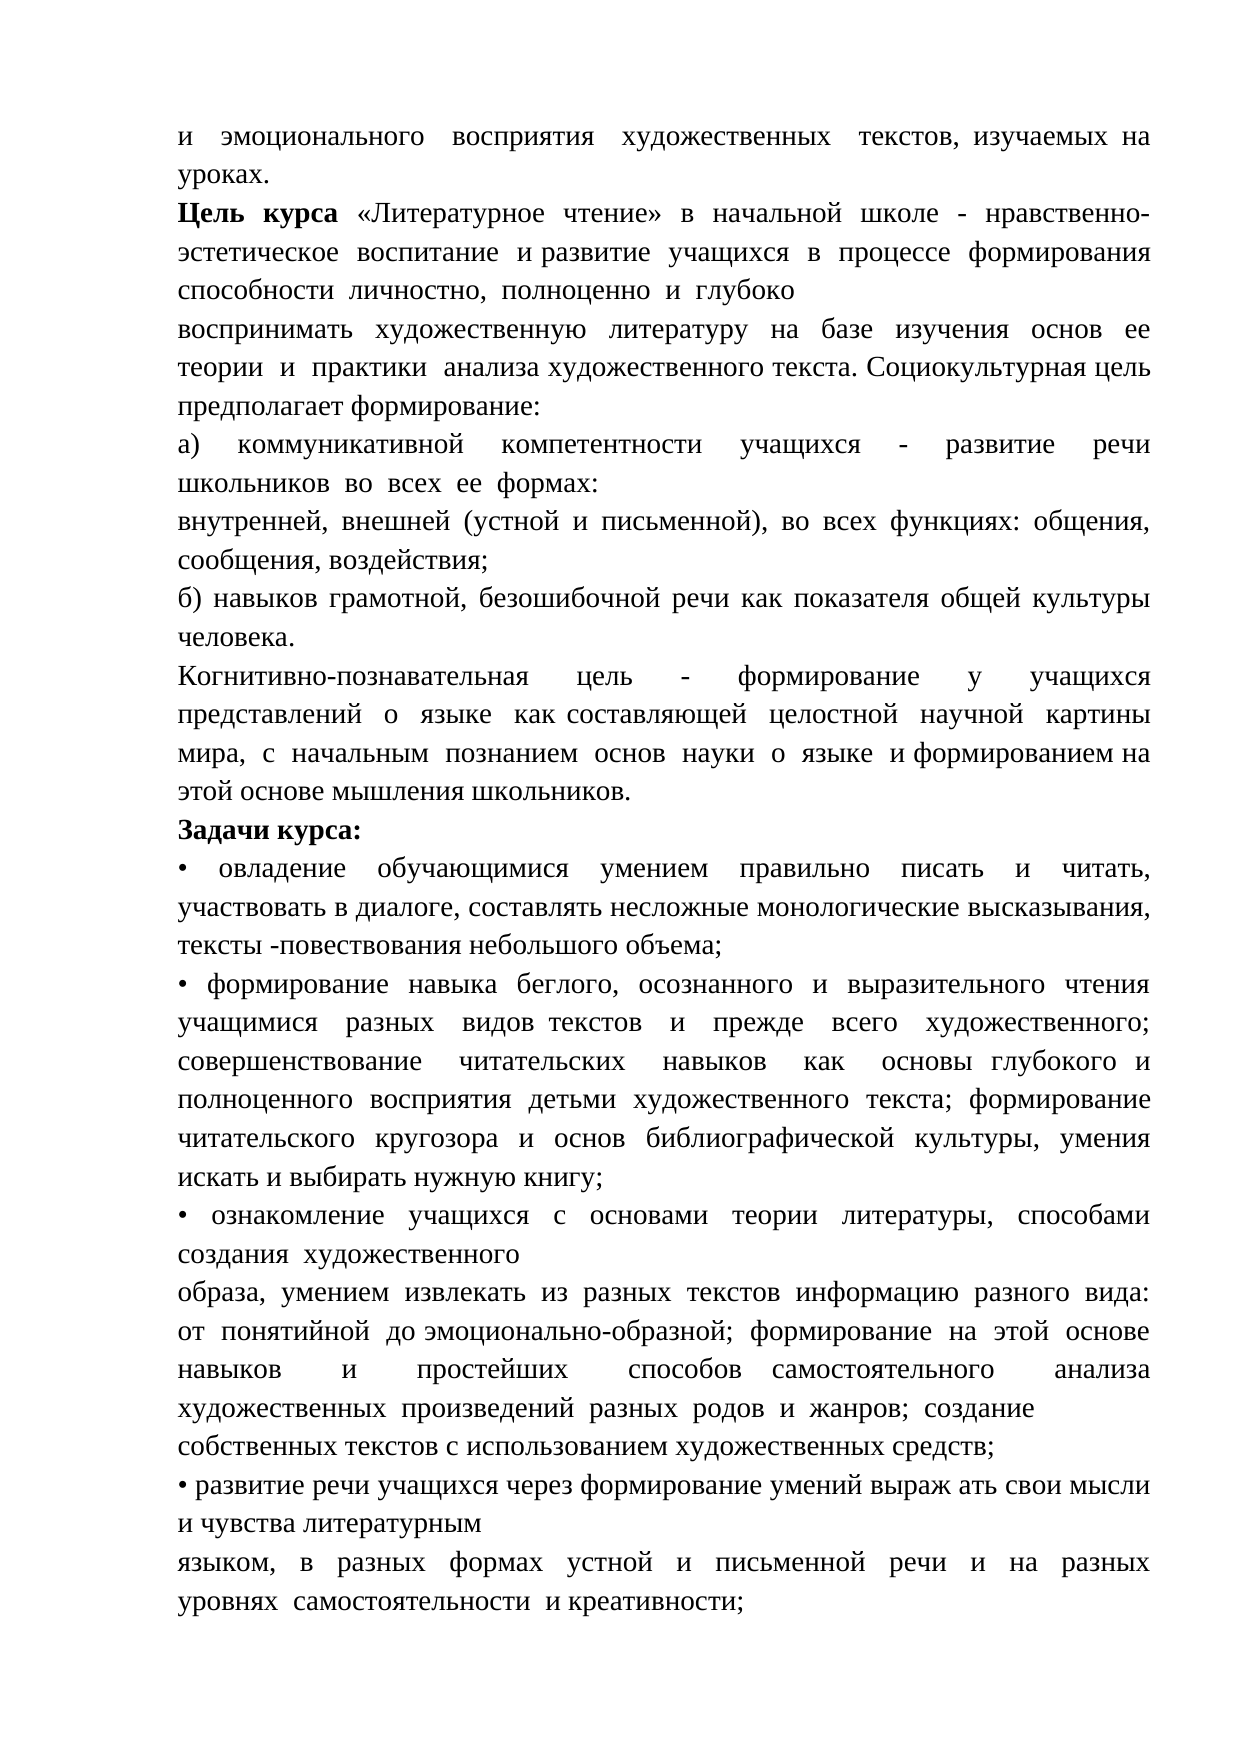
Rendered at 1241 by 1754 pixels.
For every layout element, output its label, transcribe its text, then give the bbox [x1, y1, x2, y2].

text б) навыков грамотной, безошибочной речи как показателя общей культуры человека. [177, 581, 1152, 653]
text собственных текстов с использованием художественных средств; [177, 1428, 1152, 1462]
text воспринимать художественную литературу на базе изучения основ ее теории и практики анализа художественного текста. Социокультурная цель предполагает формирование: [177, 311, 1152, 421]
text Когнитивно-познавательная цель - формирование у учащихся представлений о языке как составляющей целостной научной картины мира, с начальным познанием основ науки о языке и формированием на этой основе мышления школьников. [177, 658, 1152, 807]
text • формирование навыка беглого, осознанного и выразительного чтения учащимися разных видов текстов и прежде всего художественного; совершенствование читательских навыков как основы глубокого и полноценного восприятия детьми художественного текста; формирование читательского кругозора и основ библиографической культуры, умения искать и выбирать нужную книгу; [177, 966, 1152, 1192]
text • развитие речи учащихся через формирование умений выраж ать свои мысли и чувства литературным [177, 1467, 1152, 1539]
text внутренней, внешней (устной и письменной), во всех функциях: общения, сообщения, воздействия; [177, 503, 1152, 576]
text а) коммуникативной компетентности учащихся - развитие речи школьников во всех ее формах: [177, 426, 1152, 498]
text • ознакомление учащихся с основами теории литературы, способами создания художественного [177, 1197, 1152, 1269]
text Цель курса «Литературное чтение» в начальной школе - нравственно-эстетическое воспитание и развитие учащихся в процессе формирования способности личностно, полноценно и глубоко [177, 195, 1152, 306]
text • овладение обучающимися умением правильно писать и читать, участвовать в диалоге, составлять несложные монологические высказывания, тексты -повествования небольшого объема; [177, 850, 1152, 961]
text образа, умением извлекать из разных текстов информацию разного вида: от понятийной до эмоционально-образной; формирование на этой основе навыков и простейших способов самостоятельного анализа художественных произведений разных родов и жанров; создание [177, 1274, 1152, 1423]
text Задачи курса: [177, 812, 1152, 845]
text языком, в разных формах устной и письменной речи и на разных уровнях самостоятельности и креативности; [177, 1544, 1152, 1616]
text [177, 118, 1152, 190]
